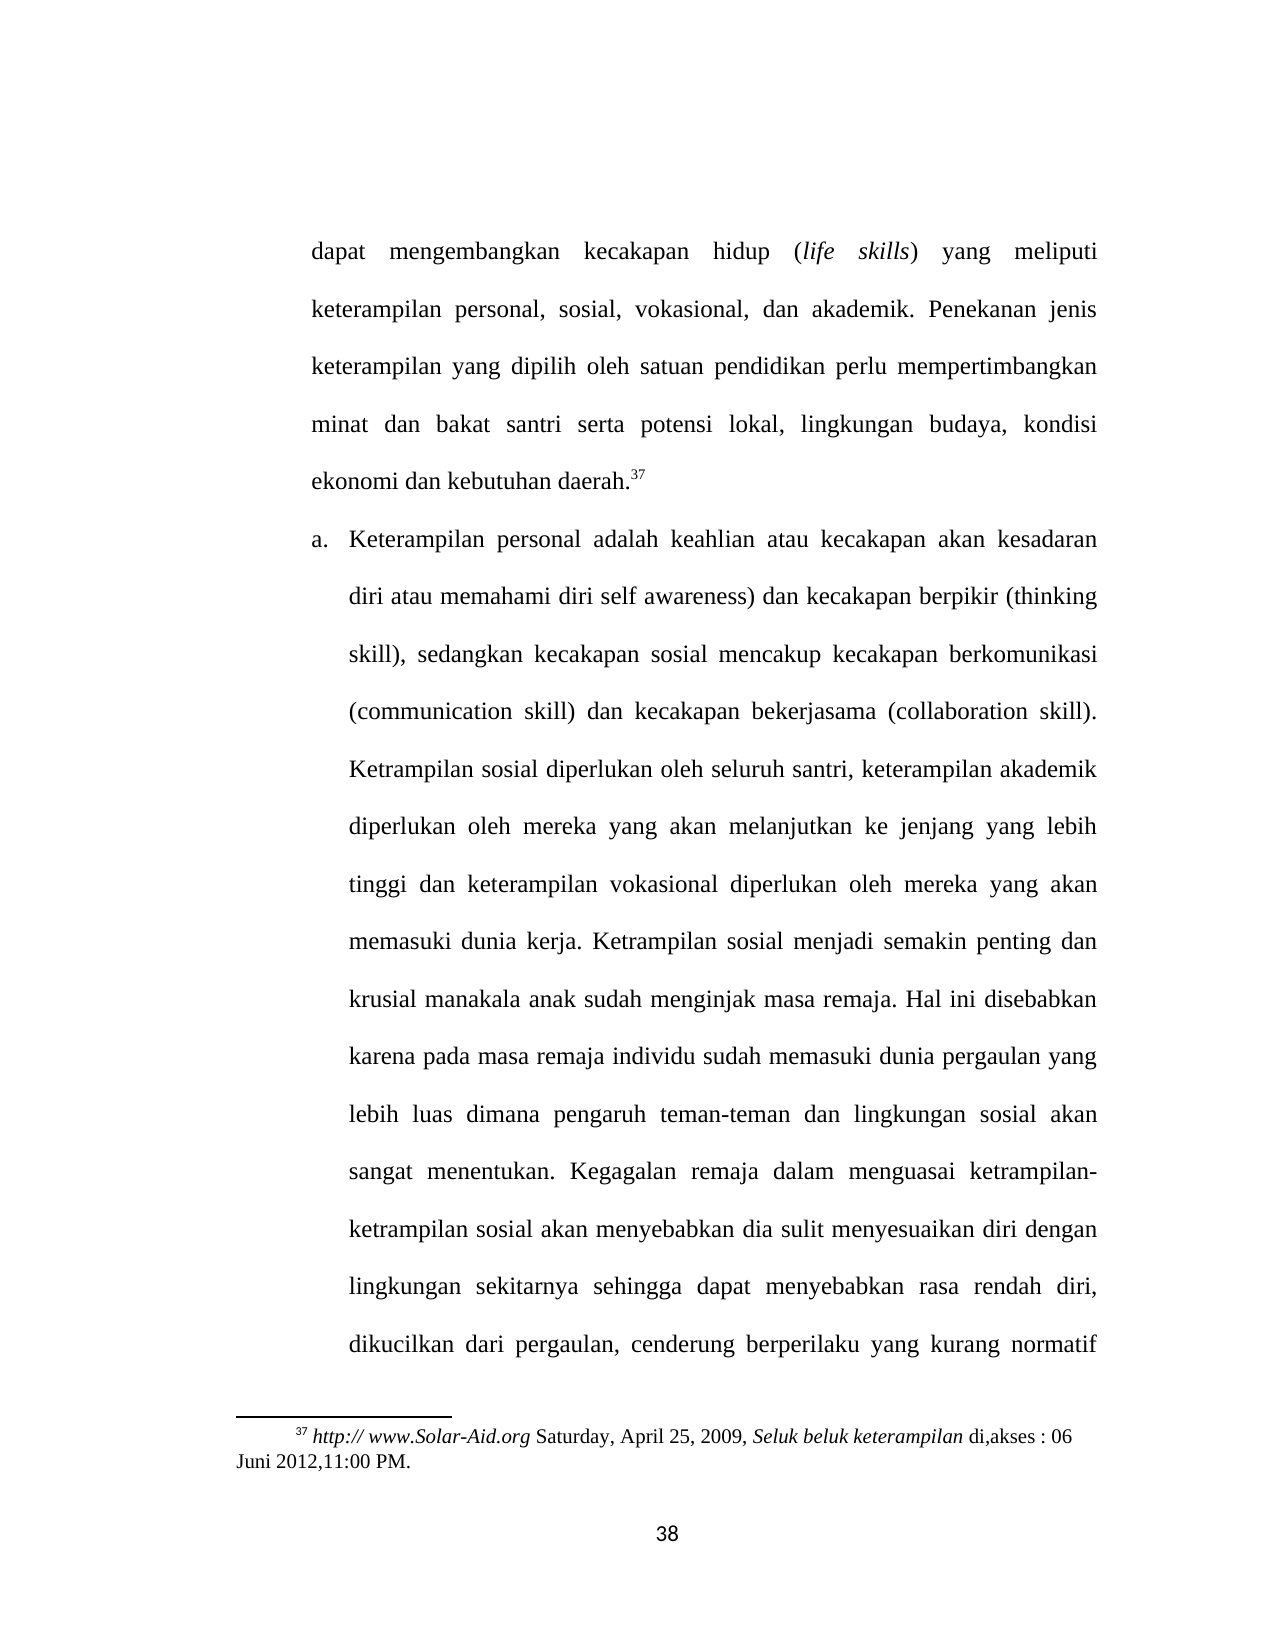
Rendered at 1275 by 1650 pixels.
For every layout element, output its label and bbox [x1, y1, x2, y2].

list [311, 236, 1098, 495]
list [311, 524, 1098, 1357]
